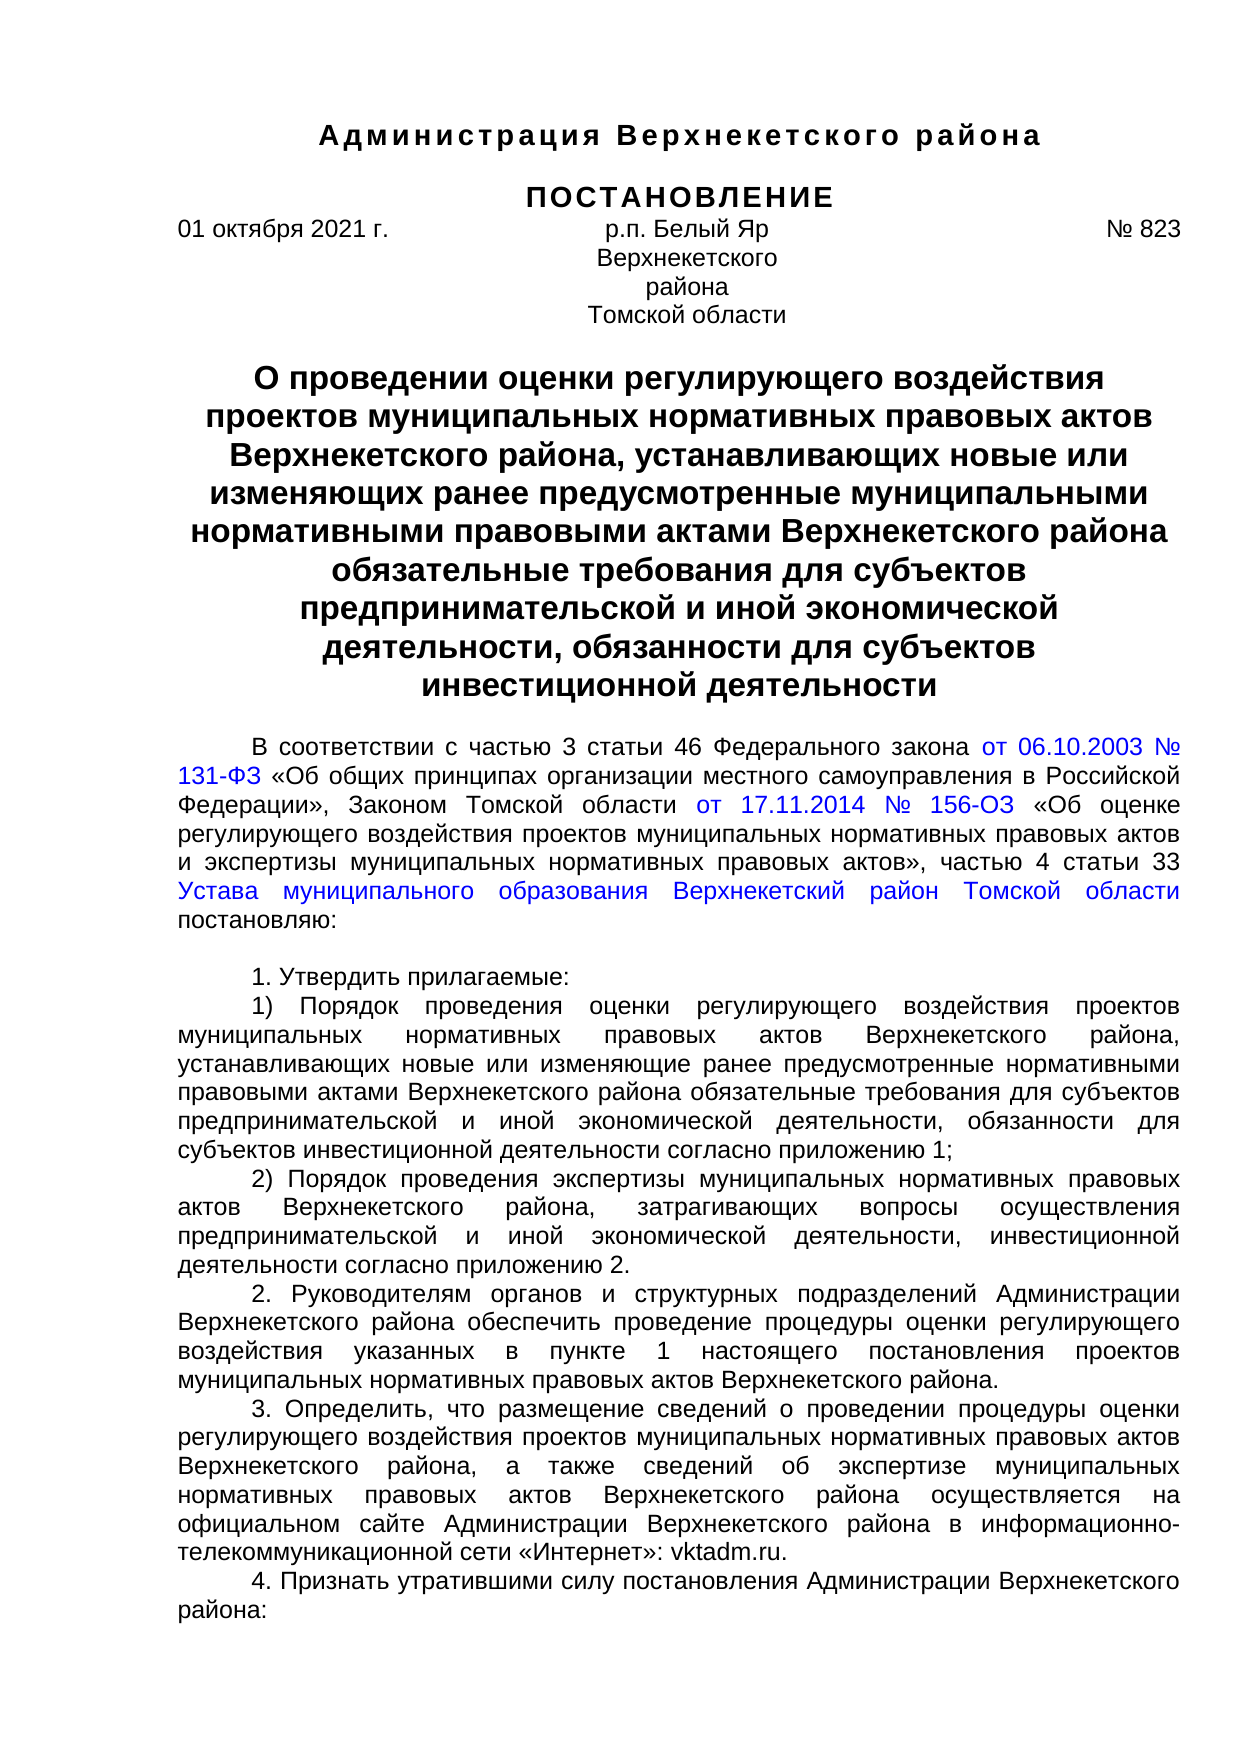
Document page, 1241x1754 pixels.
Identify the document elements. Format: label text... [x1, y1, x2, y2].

text 2) Порядок проведения экспертизы муниципальных нормативных правовых актов Верхнекетского района, затрагивающих вопросы осуществления предпринимательской и иной экономической деятельности, инвестиционной деятельности согласно приложению 2. [177, 1164, 1181, 1279]
text 3. Определить, что размещение сведений о проведении процедуры оценки регулирующего воздействия проектов муниципальных нормативных правовых актов Верхнекетского района, а также сведений об экспертизе муниципальных нормативных правовых актов Верхнекетского района осуществляется на официальном сайте Администрации Верхнекетского района в информационно-телекоммуникационной сети «Интернет»: vktadm.ru. [177, 1394, 1181, 1566]
table_header р.п. Белый Яр Верхнекетского района Томской области [562, 214, 812, 329]
table_header О проведении оценки регулирующего воздействия проектов муниципальных нормативных правовых актов Верхнекетского района, устанавливающих новые или изменяющих ранее предусмотренные муниципальными нормативными правовыми актами Верхнекетского района обязательные требования для субъектов предпринимательской и иной экономической деятельности, обязанности для субъектов инвестиционной деятельности [171, 358, 1187, 704]
text 1. Утвердить прилагаемые: [177, 962, 1181, 991]
text 1) Порядок проведения оценки регулирующего воздействия проектов муниципальных нормативных правовых актов Верхнекетского района, устанавливающих новые или изменяющие ранее предусмотренные нормативными правовыми актами Верхнекетского района обязательные требования для субъектов предпринимательской и иной экономической деятельности, обязанности для субъектов инвестиционной деятельности согласно приложению 1; [177, 991, 1181, 1164]
table_header 01 октября 2021 г. [177, 214, 562, 329]
text ПОСТАНОВЛЕНИЕ [177, 180, 1181, 214]
text 2. Руководителям органов и структурных подразделений Администрации Верхнекетского района обеспечить проведение процедуры оценки регулирующего воздействия указанных в пункте 1 настоящего постановления проектов муниципальных нормативных правовых актов Верхнекетского района. [177, 1279, 1181, 1394]
text В соответствии с частью 3 статьи 46 Федерального закона от 06.10.2003 № 131-ФЗ «Об общих принципах организации местного самоуправления в Российской Федерации», Законом Томской области от 17.11.2014 № 156-ОЗ «Об оценке регулирующего воздействия проектов муниципальных нормативных правовых актов и экспертизы муниципальных нормативных правовых актов», частью 4 статьи 33 Устава муниципального образования Верхнекетский район Томской области постановляю: [177, 732, 1181, 934]
table_header № 823 [812, 214, 1181, 329]
text 4. Признать утратившими силу постановления Администрации Верхнекетского района: [177, 1566, 1181, 1624]
text Администрация Верхнекетского района [177, 118, 1181, 152]
